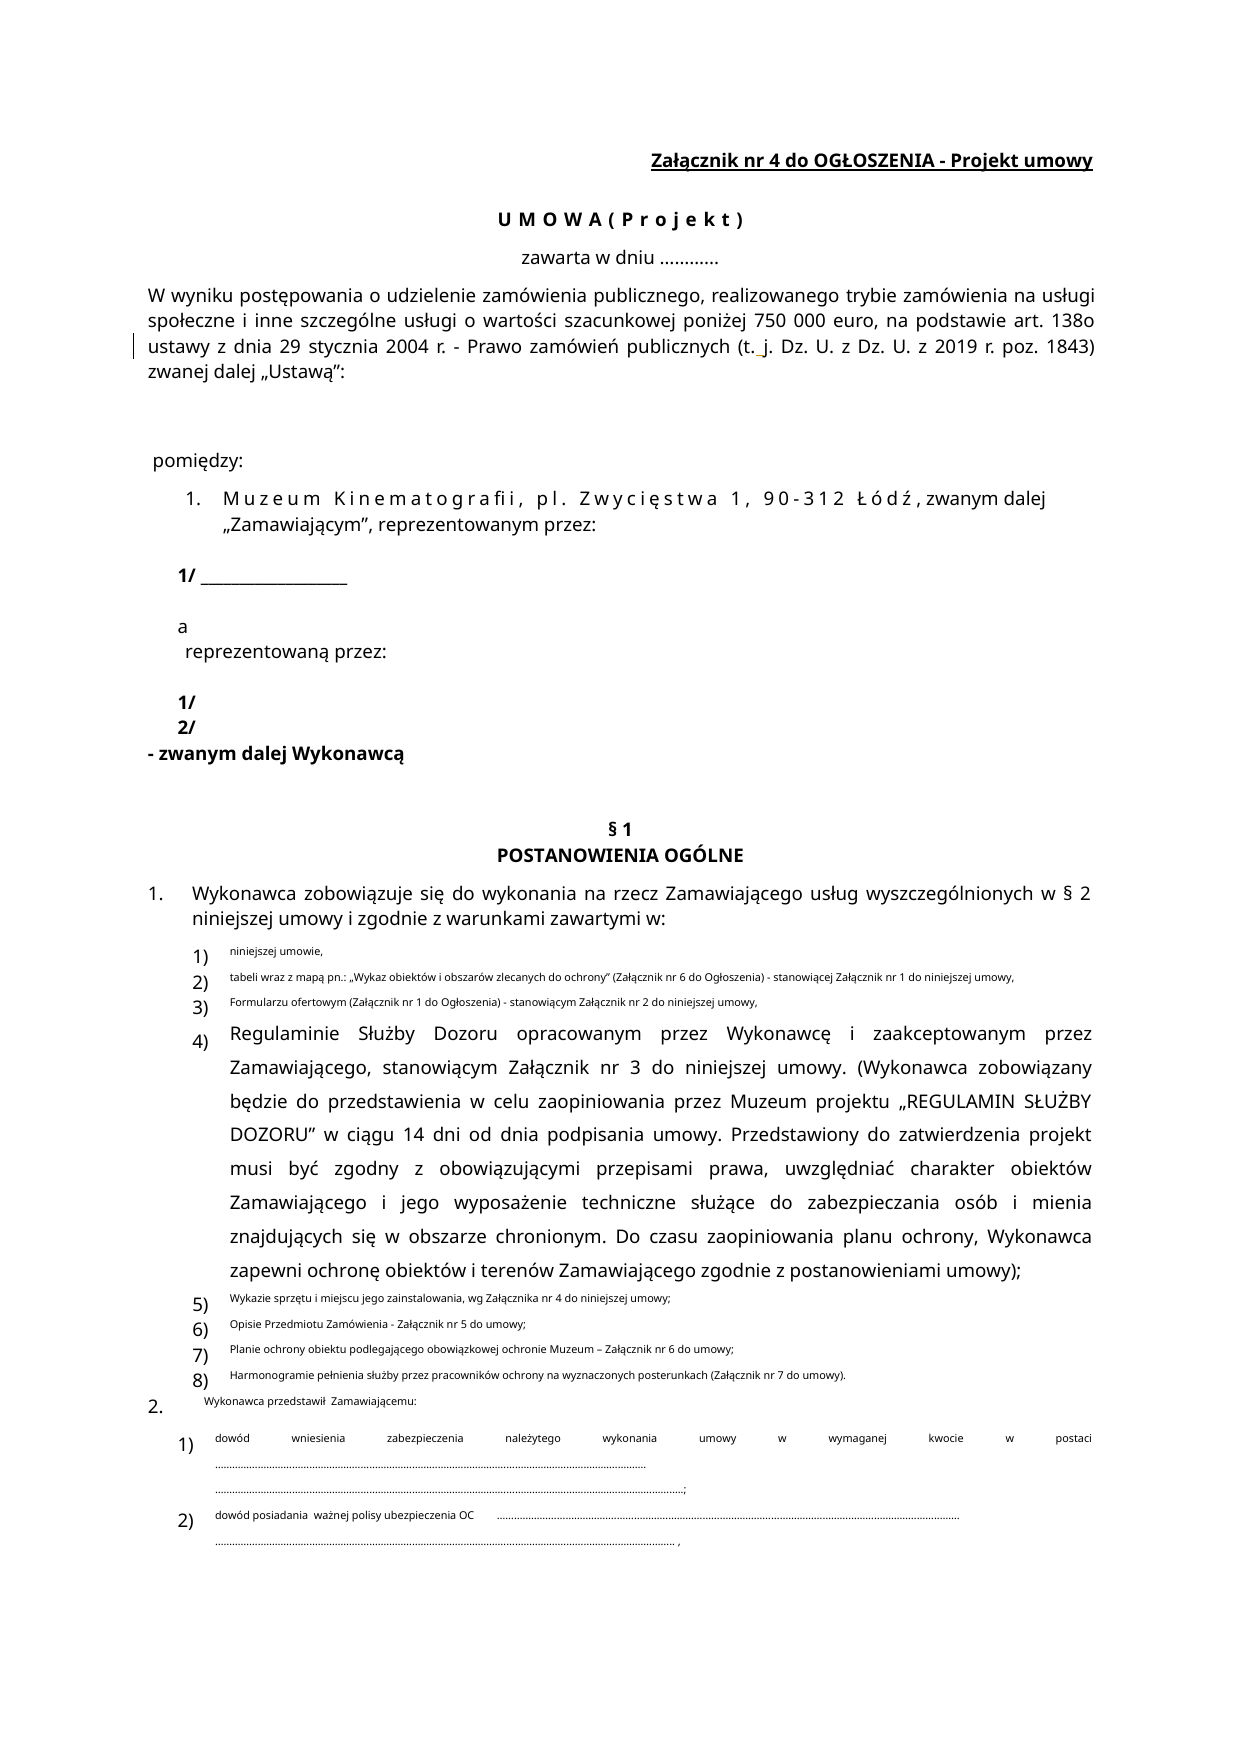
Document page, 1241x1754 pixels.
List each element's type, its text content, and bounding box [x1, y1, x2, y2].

list Wykonawca przedstawił Zamawiającemu: [148, 1393, 1093, 1419]
list Harmonogramie pełnienia służby przez pracowników ochrony na wyznaczonych posterunkach (Załącznik nr 7 do umowy). [192, 1368, 1093, 1393]
list niniejszej umowie, [192, 944, 1093, 969]
text …………………………………………………………………………………………………………………………………………….. , [215, 1533, 1093, 1559]
text § 1 [148, 817, 1093, 842]
text reprezentowaną przez: [185, 638, 1093, 664]
text 1/ ___________________ [177, 562, 1093, 587]
text UMOWA(Projekt) [148, 206, 1093, 232]
list Formularzu ofertowym (Załącznik nr 1 do Ogłoszenia) - stanowiącym Załącznik nr 2 do niniejszej umowy, [192, 995, 1093, 1020]
text zawarta w dniu ………... [148, 244, 1093, 270]
list dowód wniesienia zabezpieczenia należytego wykonania umowy w wymaganej kwocie w postaci ……………………………………………………………………………………………………………………………………. [177, 1431, 1093, 1482]
list dowód posiadania ważnej polisy ubezpieczenia OC ………………………………………………………………………………………………………………………………………..……. [177, 1508, 1093, 1533]
text ………………………………………………………………………………………………………………………………………………..; [215, 1482, 1093, 1508]
list tabeli wraz z mapą pn.: „Wykaz obiektów i obszarów zlecanych do ochrony” (Załącznik nr 6 do Ogłoszenia) - stanowiącej Załącznik nr 1 do niniejszej umowy, [192, 969, 1093, 995]
list Wykonawca zobowiązuje się do wykonania na rzecz Zamawiającego usług wyszczególnionych w § 2 niniejszej umowy i zgodnie z warunkami zawartymi w: [148, 880, 1093, 931]
text a [177, 613, 1093, 638]
list Regulaminie Służby Dozoru opracowanym przez Wykonawcę i zaakceptowanym przez Zamawiającego, stanowiącym Załącznik nr 3 do niniejszej umowy. (Wykonawca zobowiązany będzie do przedstawienia w celu zaopiniowania przez Muzeum projektu „REGULAMIN SŁUŻBY DOZORU” w ciągu 14 dni od dnia podpisania umowy. Przedstawiony do zatwierdzenia projekt musi być zgodny z obowiązującymi przepisami prawa, uwzględniać charakter obiektów Zamawiającego i jego wyposażenie techniczne służące do zabezpieczania osób i mienia znajdujących się w obszarze chronionym. Do czasu zaopiniowania planu ochrony, Wykonawca zapewni ochronę obiektów i terenów Zamawiającego zgodnie z postanowieniami umowy); [192, 1020, 1093, 1291]
text W wyniku postępowania o udzielenie zamówienia publicznego, realizowanego trybie zamówienia na usługi społeczne i inne szczególne usługi o wartości szacunkowej poniżej 750 000 euro, na podstawie art. 138o ustawy z dnia 29 stycznia 2004 r. - Prawo zamówień publicznych (t.j. Dz. U. z Dz. U. z 2019 r. poz. 1843) zwanej dalej „Ustawą”: [148, 282, 1095, 384]
list Wykazie sprzętu i miejscu jego zainstalowania, wg Załącznika nr 4 do niniejszej umowy; [192, 1291, 1093, 1317]
text 1/ [177, 689, 1093, 714]
list Muzeum Kinematografii, pl. Zwycięstwa 1, 90-312 Łódź, zwanym dalej „Zamawiającym”, reprezentowanym przez: [185, 485, 1093, 536]
text 2/ [177, 714, 1093, 740]
text - zwanym dalej Wykonawcą [148, 740, 1093, 766]
list Planie ochrony obiektu podlegającego obowiązkowej ochronie Muzeum – Załącznik nr 6 do umowy; [192, 1342, 1093, 1368]
text Załącznik nr 4 do OGŁOSZENIA - Projekt umowy [148, 148, 1093, 173]
list Opisie Przedmiotu Zamówienia - Załącznik nr 5 do umowy; [192, 1317, 1093, 1342]
text POSTANOWIENIA OGÓLNE [148, 842, 1093, 868]
text pomiędzy: [148, 447, 1093, 473]
